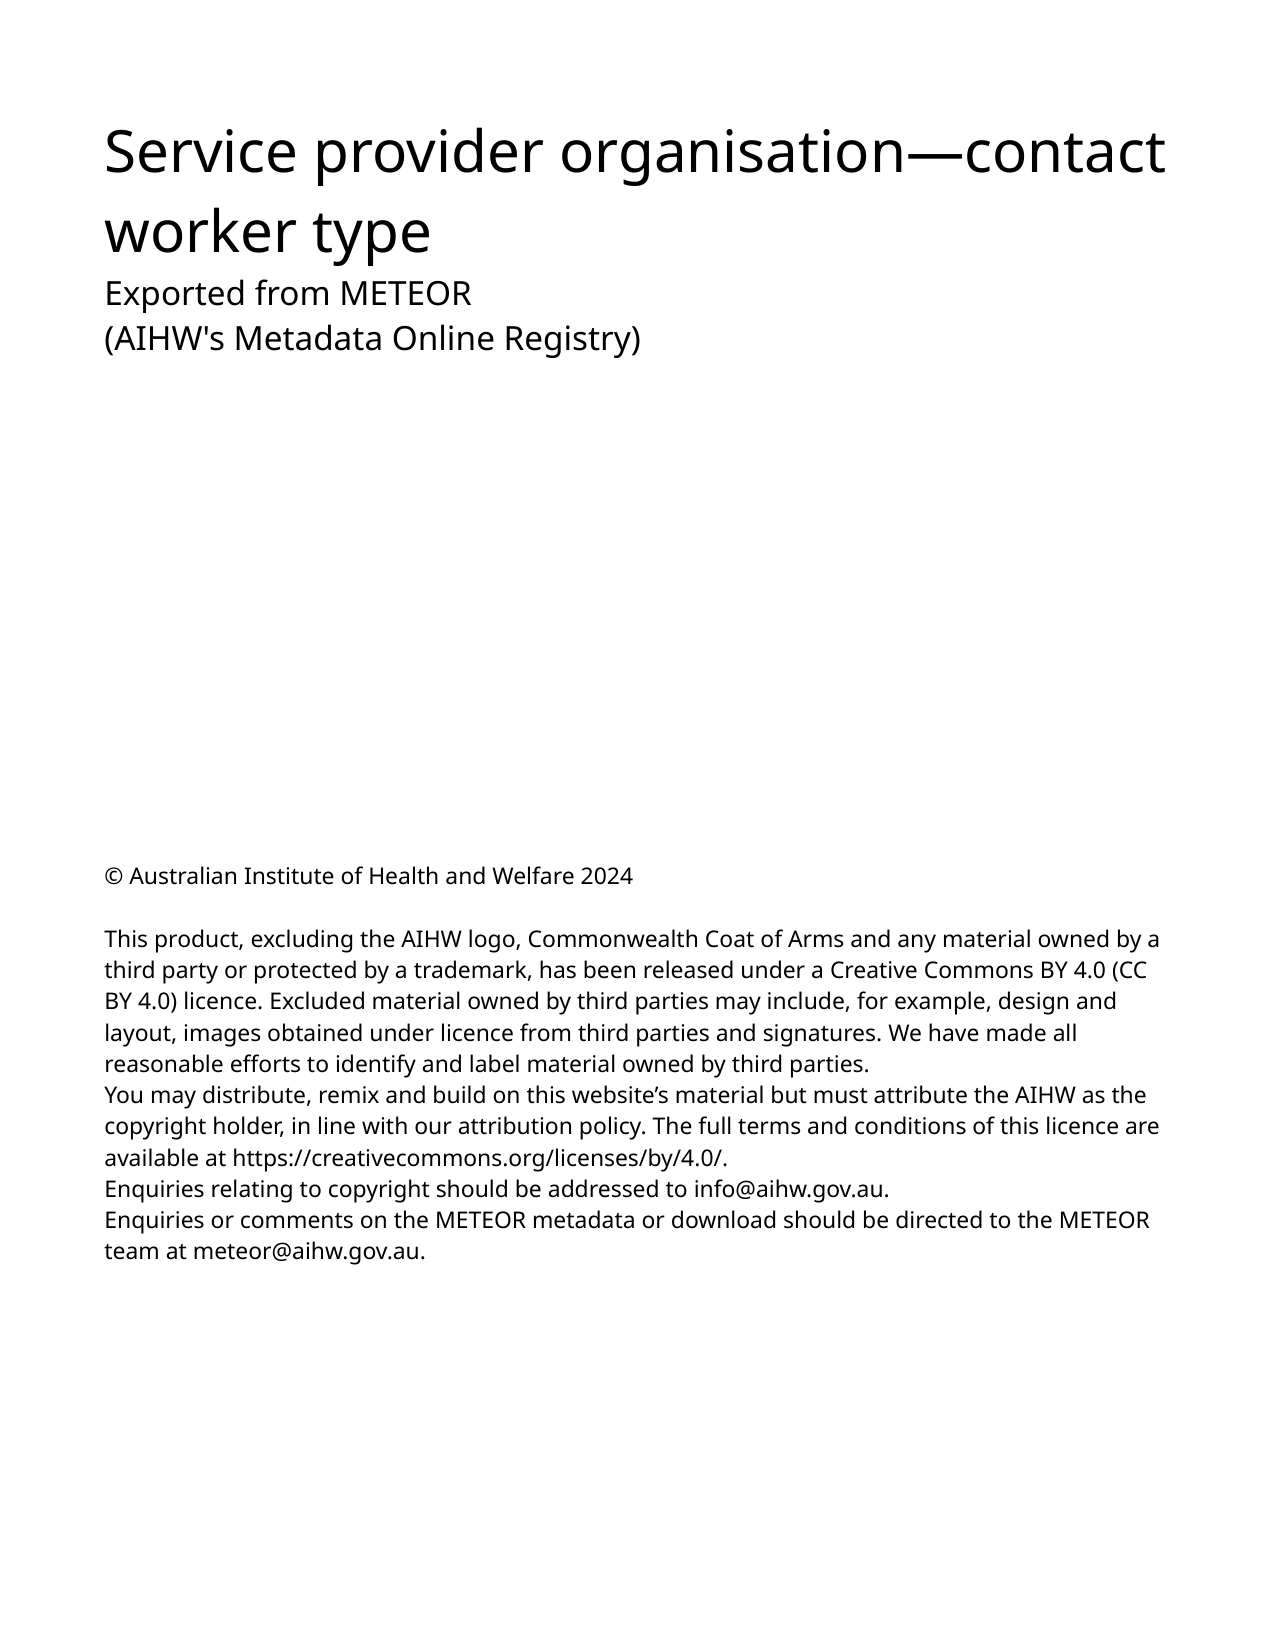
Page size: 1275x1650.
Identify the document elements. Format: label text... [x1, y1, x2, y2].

text Enquiries or comments on the METEOR metadata or download should be directed to the METEOR team at meteor@aihw.gov.au. [104, 1204, 1171, 1266]
text Enquiries relating to copyright should be addressed to info@aihw.gov.au. [104, 1173, 1171, 1204]
text You may distribute, remix and build on this website’s material but must attribute the AIHW as the copyright holder, in line with our attribution policy. The full terms and conditions of this licence are available at https://creativecommons.org/licenses/by/4.0/. [104, 1079, 1171, 1173]
text This product, excluding the AIHW logo, Commonwealth Coat of Arms and any material owned by a third party or protected by a trademark, has been released under a Creative Commons BY 4.0 (CC BY 4.0) licence. Excluded material owned by third parties may include, for example, design and layout, images obtained under licence from third parties and signatures. We have made all reasonable efforts to identify and label material owned by third parties. [104, 923, 1171, 1079]
subtitle Exported from METEOR [104, 269, 1171, 315]
subtitle (AIHW's Metadata Online Registry) [104, 315, 1171, 360]
title Service provider organisation—contact worker type [104, 110, 1171, 269]
text © Australian Institute of Health and Welfare 2024 [104, 860, 1171, 891]
